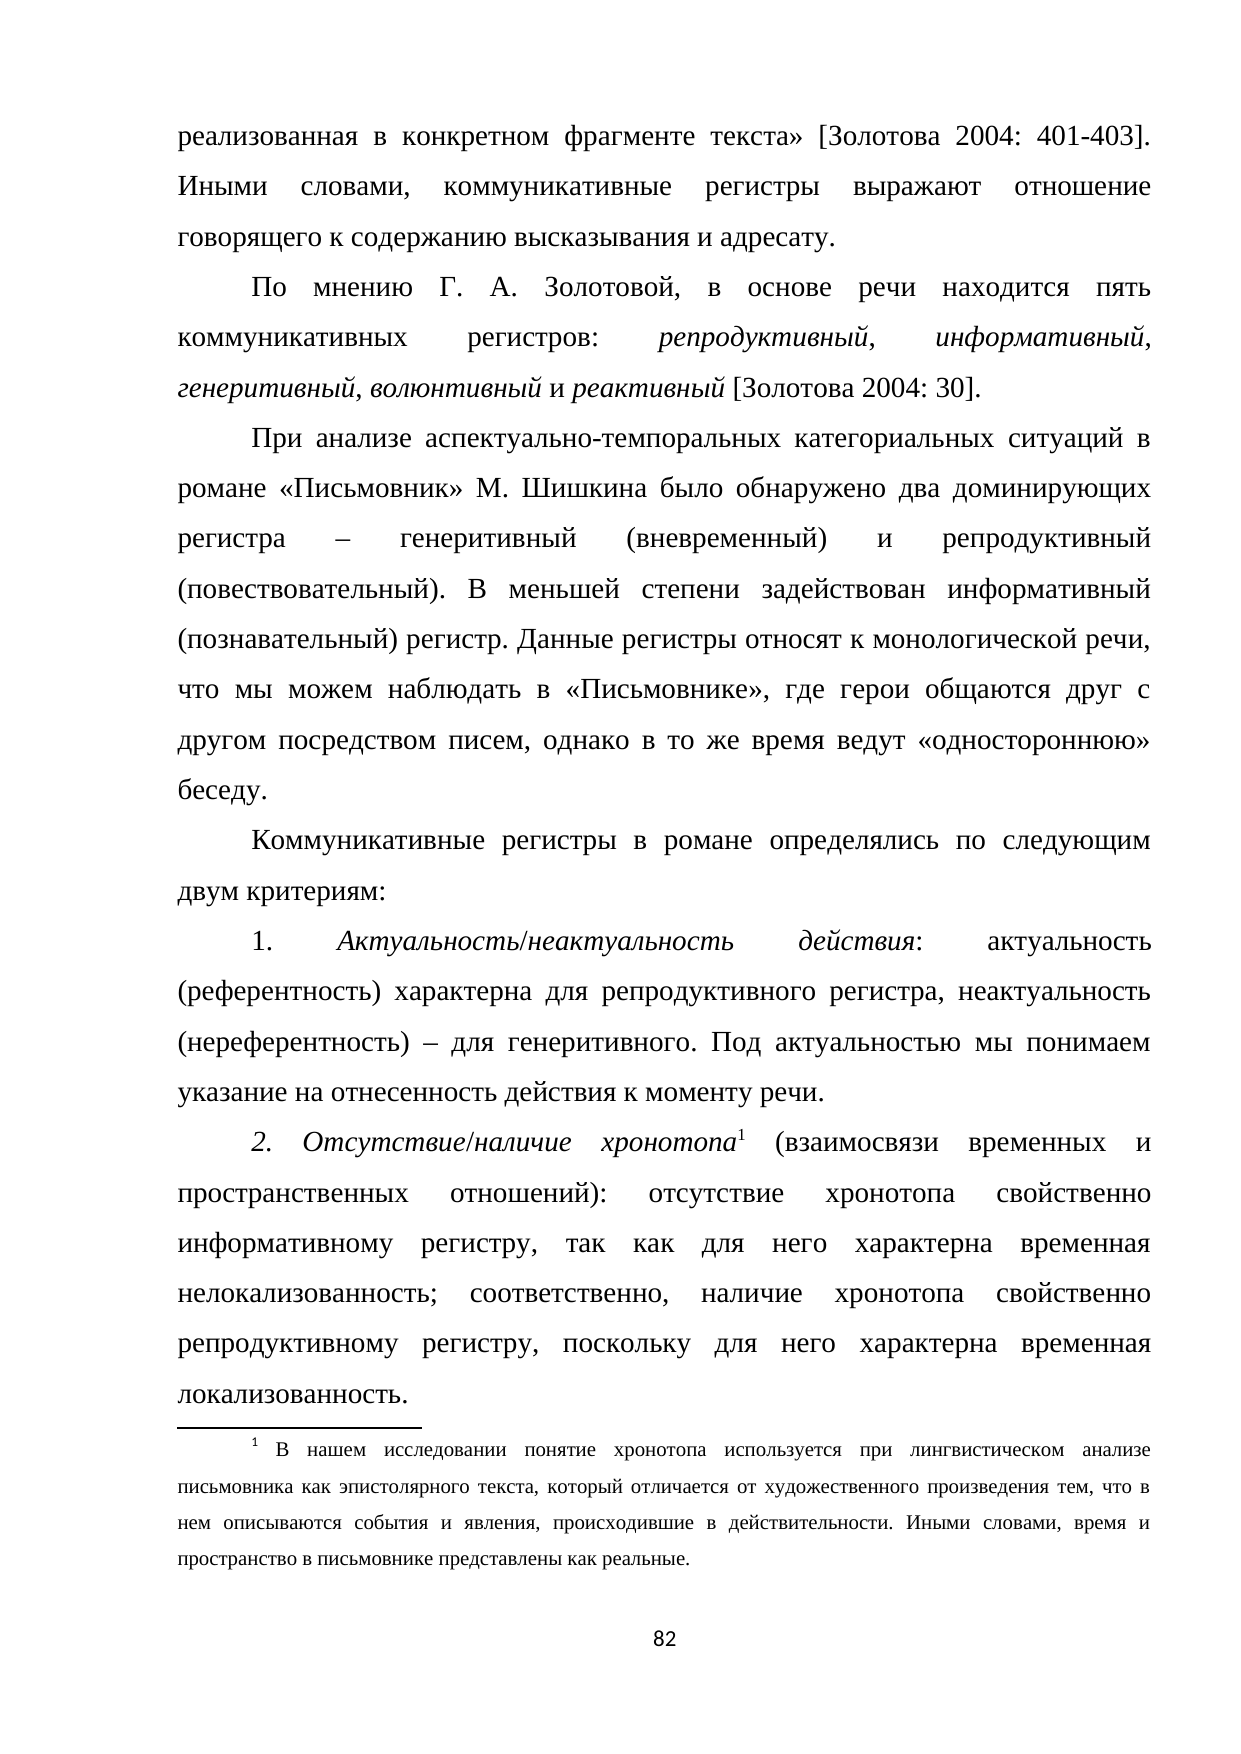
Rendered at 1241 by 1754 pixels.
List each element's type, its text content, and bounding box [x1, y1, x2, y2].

text При анализе аспектуально-темпоральных категориальных ситуаций в романе «Письмовник» М. Шишкина было обнаружено два доминирующих регистра – генеритивный (вневременный) и репродуктивный (повествовательный). В меньшей степени задействован информативный (познавательный) регистр. Данные регистры относят к монологической речи, что мы можем наблюдать в «Письмовнике», где герои общаются друг с другом посредством писем, однако в то же время ведут «одностороннюю» беседу. [177, 420, 1152, 806]
text 1. Актуальность/неактуальность действия: актуальность (референтность) характерна для репродуктивного регистра, неактуальность (нереферентность) – для генеритивного. Под актуальностью мы понимаем указание на отнесенность действия к моменту речи. [177, 923, 1152, 1108]
text 2. Отсутствие/наличие хронотопа (взаимосвязи временных и пространственных отношений): отсутствие хронотопа свойственно информативному регистру, так как для него характерна временная нелокализованность; соответственно, наличие хронотопа свойственно репродуктивному регистру, поскольку для него характерна временная локализованность. [177, 1124, 1152, 1409]
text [177, 118, 1152, 252]
text Коммуникативные регистры в романе определялись по следующим двум критериям: [177, 822, 1152, 906]
text По мнению Г. А. Золотовой, в основе речи находится пять коммуникативных регистров: репродуктивный, информативный, генеритивный, волюнтивный и реактивный [Золотова 2004: 30]. [177, 269, 1152, 403]
